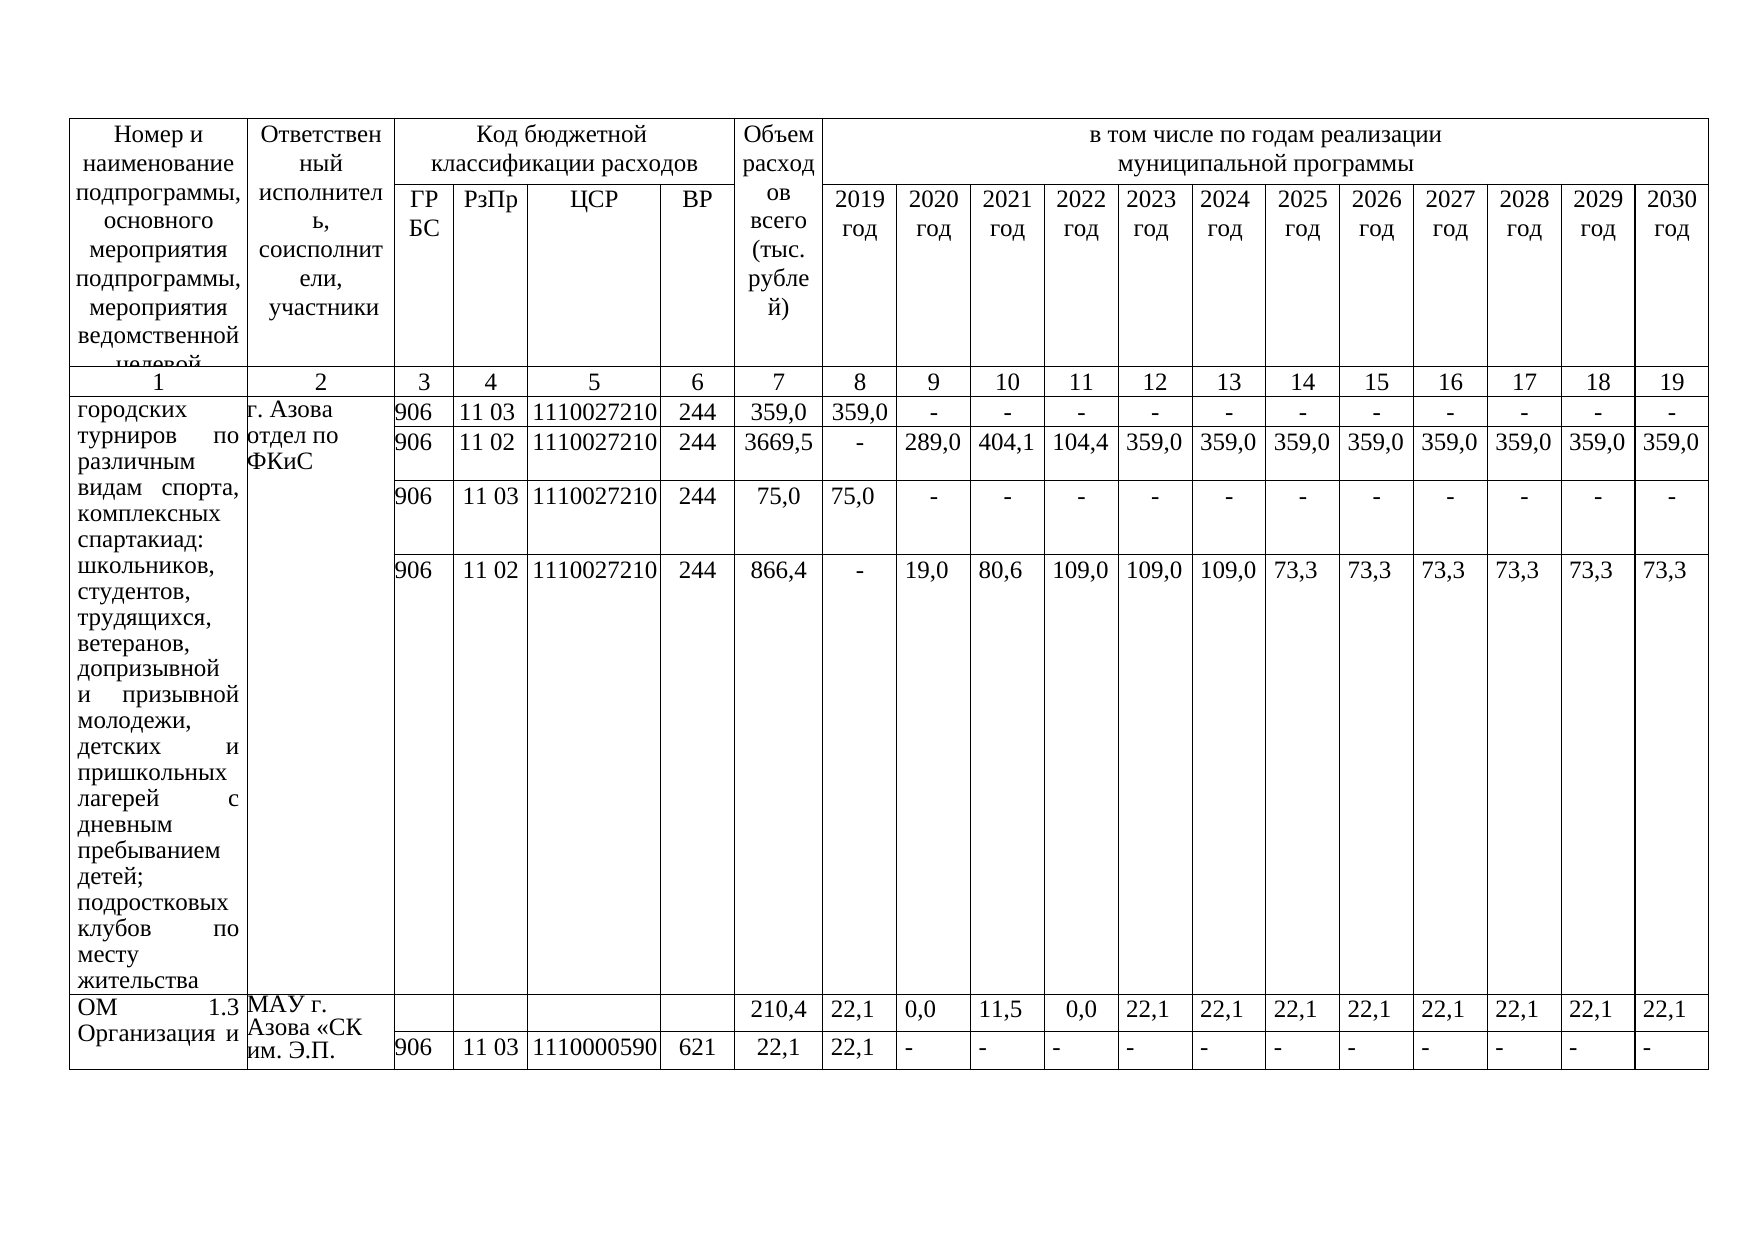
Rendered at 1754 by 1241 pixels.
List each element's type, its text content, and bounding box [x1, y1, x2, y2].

table_cell 109,0 [1119, 555, 1192, 993]
table_cell 359,0 [1266, 427, 1339, 480]
table_cell 2024 год [1193, 185, 1265, 366]
table_cell 73,3 [1266, 555, 1339, 993]
table_cell 906 [395, 555, 453, 993]
table_cell 22,1 [735, 1032, 822, 1068]
table_cell 17 [1488, 367, 1561, 396]
table_cell РзПр [454, 185, 527, 366]
table_cell 906 [395, 1032, 453, 1068]
table_cell - [897, 481, 970, 554]
table_cell 1 [70, 367, 247, 396]
table_cell - [1340, 1032, 1413, 1068]
table_cell - [1119, 481, 1192, 554]
table_cell 104,4 [1045, 427, 1118, 480]
table_cell - [971, 1032, 1044, 1068]
table_cell 2028 год [1488, 185, 1561, 366]
table_cell ВР [661, 185, 734, 366]
table_cell 22,1 [1414, 995, 1487, 1031]
table_cell [454, 995, 527, 1031]
table_cell - [1562, 1032, 1634, 1068]
table_cell 73,3 [1340, 555, 1413, 993]
table_cell - [1414, 397, 1487, 426]
table_cell 244 [661, 481, 734, 554]
table_cell 22,1 [1266, 995, 1339, 1031]
table_cell ЦСР [528, 185, 660, 366]
table_cell 2023 год [1119, 185, 1192, 366]
table_cell 359,0 [1119, 427, 1192, 480]
table_cell 11 03 [454, 397, 527, 426]
table_cell 15 [1340, 367, 1413, 396]
table_cell [661, 995, 734, 1031]
table_cell - [1266, 397, 1339, 426]
table_cell 359,0 [823, 397, 896, 426]
table_cell 244 [661, 555, 734, 993]
table_cell 2029 год [1562, 185, 1634, 366]
table_cell 109,0 [1045, 555, 1118, 993]
table_cell - [1562, 397, 1634, 426]
table_cell - [1636, 397, 1708, 426]
table_cell 244 [661, 397, 734, 426]
table_cell 359,0 [735, 397, 822, 426]
table_header Ответственный исполнитель, соисполнители, участники [248, 119, 394, 366]
table_cell 0,0 [897, 995, 970, 1031]
table_cell 404,1 [971, 427, 1044, 480]
table_cell - [1488, 481, 1561, 554]
table_cell 2019 год [823, 185, 896, 366]
table_cell 16 [1414, 367, 1487, 396]
table_cell 2022 год [1045, 185, 1118, 366]
table_cell 22,1 [1119, 995, 1192, 1031]
table_cell 11 02 [454, 427, 527, 480]
table_cell 73,3 [1488, 555, 1561, 993]
table_cell 7 [735, 367, 822, 396]
table_cell 75,0 [823, 481, 896, 554]
table_cell - [1266, 1032, 1339, 1068]
table_cell [395, 995, 453, 1031]
table_cell 11 03 [454, 481, 527, 554]
table_cell 2030 год [1636, 185, 1708, 366]
table_cell 19,0 [897, 555, 970, 993]
table_cell 1110027210 [528, 555, 660, 993]
table_cell - [1045, 1032, 1118, 1068]
table_cell 2020 год [897, 185, 970, 366]
table_cell 14 [1266, 367, 1339, 396]
table_cell 22,1 [1488, 995, 1561, 1031]
table_cell 18 [1562, 367, 1634, 396]
table_cell 2026 год [1340, 185, 1413, 366]
table_cell 866,4 [735, 555, 822, 993]
table_cell 244 [661, 427, 734, 480]
table_cell 0,0 [1045, 995, 1118, 1031]
table_cell 2021 год [971, 185, 1044, 366]
table_cell 11,5 [971, 995, 1044, 1031]
table_cell 80,6 [971, 555, 1044, 993]
table_cell 906 [395, 427, 453, 480]
table_cell 75,0 [735, 481, 822, 554]
table_cell - [1340, 397, 1413, 426]
table_cell 4 [454, 367, 527, 396]
table_cell - [1045, 397, 1118, 426]
table_cell - [1488, 397, 1561, 426]
table_cell - [897, 1032, 970, 1068]
table_cell 13 [1193, 367, 1265, 396]
table_cell 6 [661, 367, 734, 396]
table_cell 2027 год [1414, 185, 1487, 366]
table_cell - [1266, 481, 1339, 554]
table_cell - [823, 427, 896, 480]
table_cell - [1119, 1032, 1192, 1068]
table_cell - [1488, 1032, 1561, 1068]
table_cell - [1414, 1032, 1487, 1068]
table_cell 9 [897, 367, 970, 396]
table_cell 621 [661, 1032, 734, 1068]
table_cell 1110000590 [528, 1032, 660, 1068]
table_cell - [1045, 481, 1118, 554]
table_cell - [1636, 481, 1708, 554]
table_cell 22,1 [1636, 995, 1708, 1031]
table_cell 10 [971, 367, 1044, 396]
table_cell 22,1 [1340, 995, 1413, 1031]
table_cell МАУ г. Азова «СК им. Э.П. Лакомова» Департамент социального развития г. Азова отдел по ФКиС [248, 995, 394, 1068]
table_cell - [823, 555, 896, 993]
table_cell - [1119, 397, 1192, 426]
table_cell 19 [1636, 367, 1708, 396]
table_cell 22,1 [823, 995, 896, 1031]
table_header Код бюджетной классификации расходов [395, 119, 734, 183]
table_cell 2 [248, 367, 394, 396]
table_cell 906 [395, 397, 453, 426]
table_cell 1110027210 [528, 397, 660, 426]
table_cell - [897, 397, 970, 426]
table_cell 359,0 [1488, 427, 1561, 480]
table_cell 5 [528, 367, 660, 396]
table_cell - [971, 481, 1044, 554]
table_cell 73,3 [1636, 555, 1708, 993]
table_header Номер и наименование подпрограммы, основного мероприятия подпрограммы, мероприятия ведомственной целевой программы [70, 119, 247, 366]
table_cell 3669,5 [735, 427, 822, 480]
table_cell [528, 995, 660, 1031]
table_cell ГР БС [395, 185, 453, 366]
table_header Объем расходов всего (тыс. рублей) [735, 119, 822, 366]
table_cell 11 03 [454, 1032, 527, 1068]
table_cell 2025 год [1266, 185, 1339, 366]
table_cell 22,1 [823, 1032, 896, 1068]
table_cell 906 [395, 481, 453, 554]
table_cell 289,0 [897, 427, 970, 480]
table_cell 22,1 [1193, 995, 1265, 1031]
table_cell - [1636, 1032, 1708, 1068]
table_cell 359,0 [1636, 427, 1708, 480]
table_header в том числе по годам реализации муниципальной программы [823, 119, 1708, 183]
table_cell 73,3 [1562, 555, 1634, 993]
table_cell 210,4 [735, 995, 822, 1031]
table_cell 73,3 [1414, 555, 1487, 993]
table_cell - [1193, 397, 1265, 426]
table_cell 1110027210 [528, 481, 660, 554]
table_cell 11 02 [454, 555, 527, 993]
table_cell 22,1 [1562, 995, 1634, 1031]
table_cell 109,0 [1193, 555, 1265, 993]
table_cell ОМ 1.3 Организация и проведение военно-спортивной игры «Орлёнок» [70, 995, 247, 1068]
table_cell 359,0 [1414, 427, 1487, 480]
table_cell - [1340, 481, 1413, 554]
table_cell 11 [1045, 367, 1118, 396]
table_cell 3 [395, 367, 453, 396]
table_cell - [971, 397, 1044, 426]
table_cell 1110027210 [528, 427, 660, 480]
table_cell 12 [1119, 367, 1192, 396]
table_cell - [1193, 481, 1265, 554]
table_cell 359,0 [1340, 427, 1413, 480]
table_cell - [1193, 1032, 1265, 1068]
table_cell - [1414, 481, 1487, 554]
table_cell 8 [823, 367, 896, 396]
table_cell - [1562, 481, 1634, 554]
table_cell 359,0 [1562, 427, 1634, 480]
table_cell 359,0 [1193, 427, 1265, 480]
